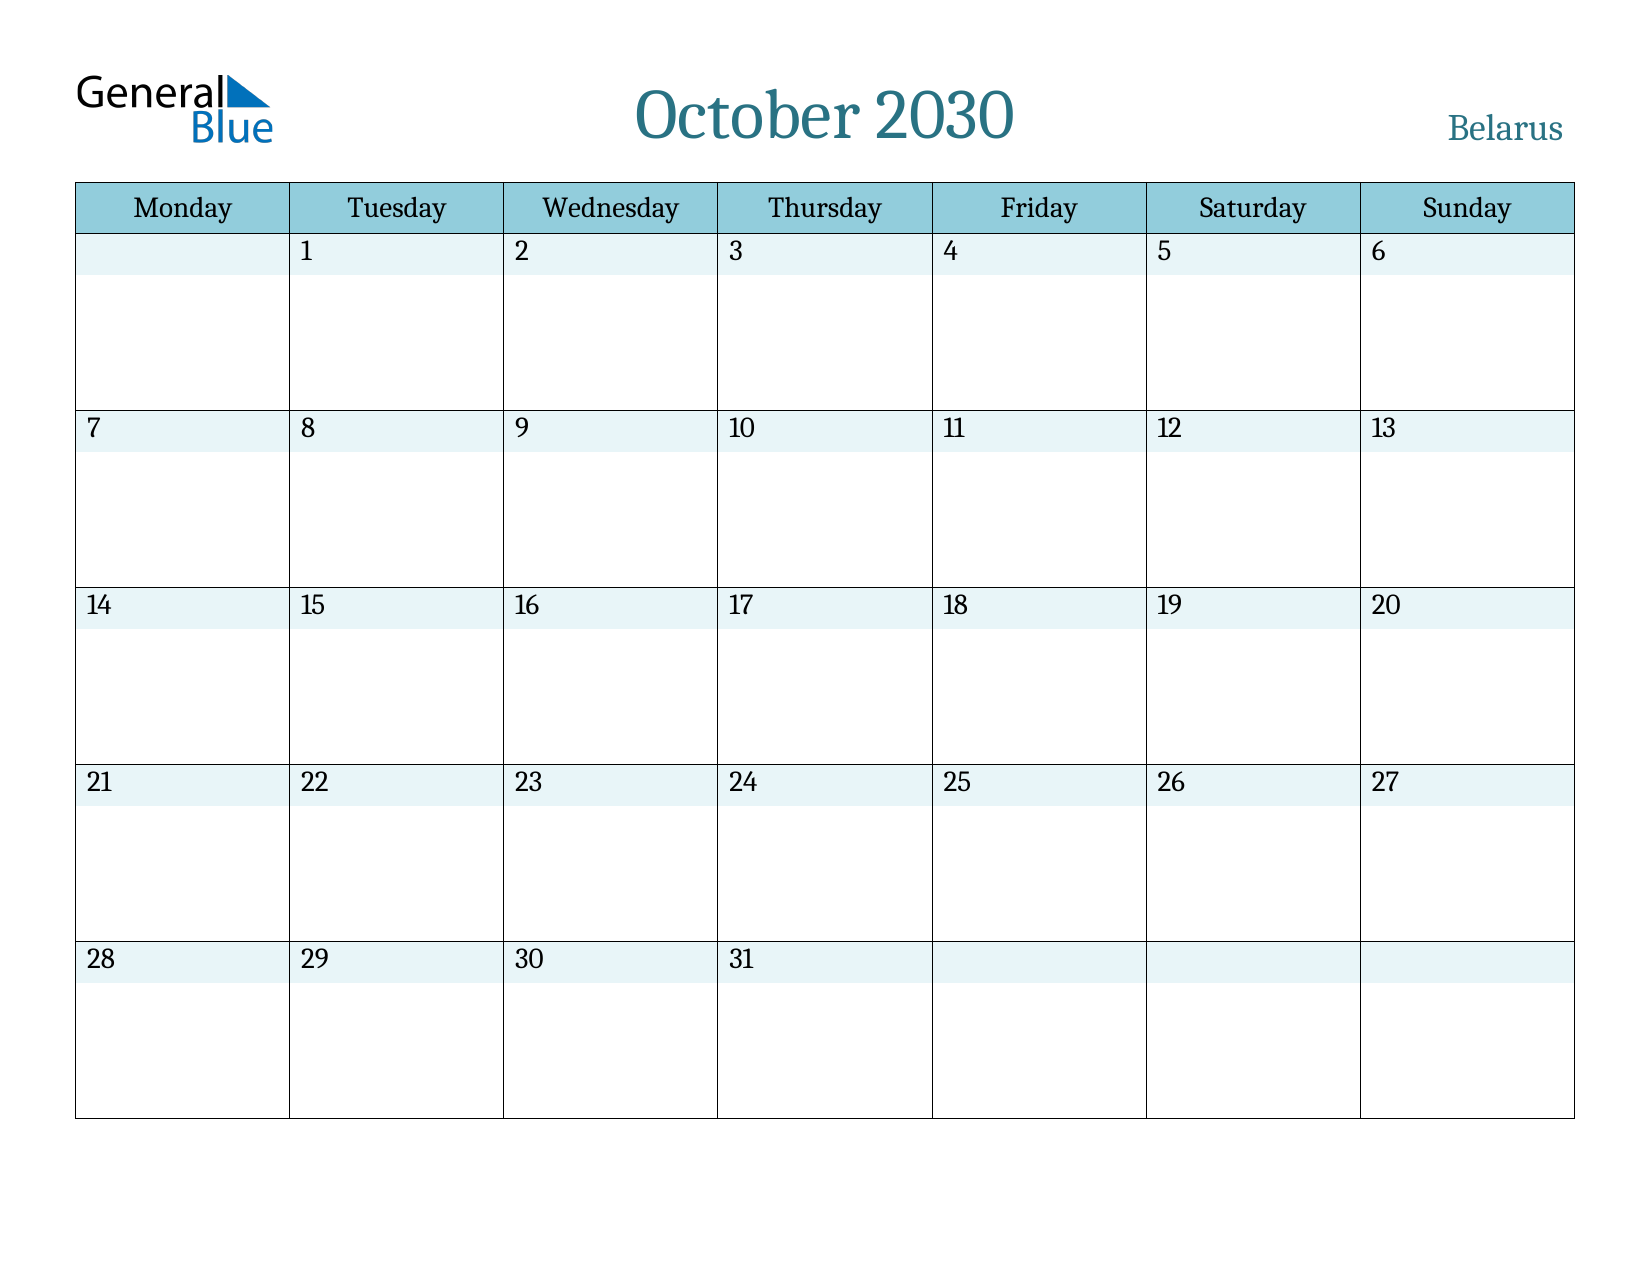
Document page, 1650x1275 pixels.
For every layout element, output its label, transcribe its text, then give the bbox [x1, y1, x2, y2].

table_cell [504, 275, 717, 410]
table_cell 25 [933, 765, 1146, 806]
table_cell [933, 452, 1146, 587]
table_cell [76, 275, 289, 410]
table_cell 18 [933, 588, 1146, 629]
table_cell [1361, 629, 1574, 764]
table_cell [1147, 452, 1360, 587]
table_cell 8 [290, 411, 503, 452]
table_cell [933, 806, 1146, 941]
table_cell [1361, 942, 1574, 983]
table_cell [718, 983, 932, 1118]
table_cell [290, 452, 503, 587]
table_cell 16 [504, 588, 717, 629]
table_cell 1 [290, 234, 503, 275]
table_cell [1147, 983, 1360, 1118]
table_cell 21 [76, 765, 289, 806]
table_cell 4 [933, 234, 1146, 275]
table_cell 5 [1147, 234, 1360, 275]
table_cell [290, 629, 503, 764]
table_cell [504, 806, 717, 941]
table_cell 29 [290, 942, 503, 983]
table_cell [76, 806, 289, 941]
table_cell [76, 983, 289, 1118]
table_cell 27 [1361, 765, 1574, 806]
table_header [76, 75, 503, 182]
table_cell [718, 629, 932, 764]
table_cell [290, 275, 503, 410]
table_cell 26 [1147, 765, 1360, 806]
table_cell [1361, 806, 1574, 941]
table_cell 23 [504, 765, 717, 806]
table_cell [718, 452, 932, 587]
table_cell 22 [290, 765, 503, 806]
table_cell 31 [718, 942, 932, 983]
table_cell Thursday [718, 183, 932, 233]
table_cell [1361, 452, 1574, 587]
table_cell 17 [718, 588, 932, 629]
table_cell [290, 806, 503, 941]
table_cell [933, 942, 1146, 983]
table_cell 20 [1361, 588, 1574, 629]
table_cell [933, 983, 1146, 1118]
table_cell Monday [76, 183, 289, 233]
table_cell 9 [504, 411, 717, 452]
table_cell [504, 983, 717, 1118]
table_cell [933, 629, 1146, 764]
table_cell 30 [504, 942, 717, 983]
picture [77, 75, 273, 143]
table_header October 2030 [504, 75, 1146, 182]
table_cell 28 [76, 942, 289, 983]
table_cell 11 [933, 411, 1146, 452]
table_cell 19 [1147, 588, 1360, 629]
table_cell Tuesday [290, 183, 503, 233]
table_cell [290, 983, 503, 1118]
table_cell 3 [718, 234, 932, 275]
table_cell [504, 452, 717, 587]
table_cell 2 [504, 234, 717, 275]
table_cell 10 [718, 411, 932, 452]
table_cell 7 [76, 411, 289, 452]
table_cell 24 [718, 765, 932, 806]
table_cell 14 [76, 588, 289, 629]
table_cell [76, 452, 289, 587]
table_cell [718, 806, 932, 941]
table_cell [76, 234, 289, 275]
table_cell [1147, 275, 1360, 410]
table_cell 12 [1147, 411, 1360, 452]
table_cell [1361, 983, 1574, 1118]
table_cell [1147, 806, 1360, 941]
table_cell Sunday [1361, 183, 1574, 233]
table_cell [1361, 275, 1574, 410]
table_cell Wednesday [504, 183, 717, 233]
table_cell [718, 275, 932, 410]
table_cell 6 [1361, 234, 1574, 275]
table_cell 13 [1361, 411, 1574, 452]
table_cell Saturday [1147, 183, 1360, 233]
table_cell [1147, 942, 1360, 983]
table_cell [76, 629, 289, 764]
table_header Belarus [1146, 75, 1574, 182]
table_cell [1147, 629, 1360, 764]
table_cell [504, 629, 717, 764]
table_cell Friday [933, 183, 1146, 233]
table_cell [933, 275, 1146, 410]
table_cell 15 [290, 588, 503, 629]
